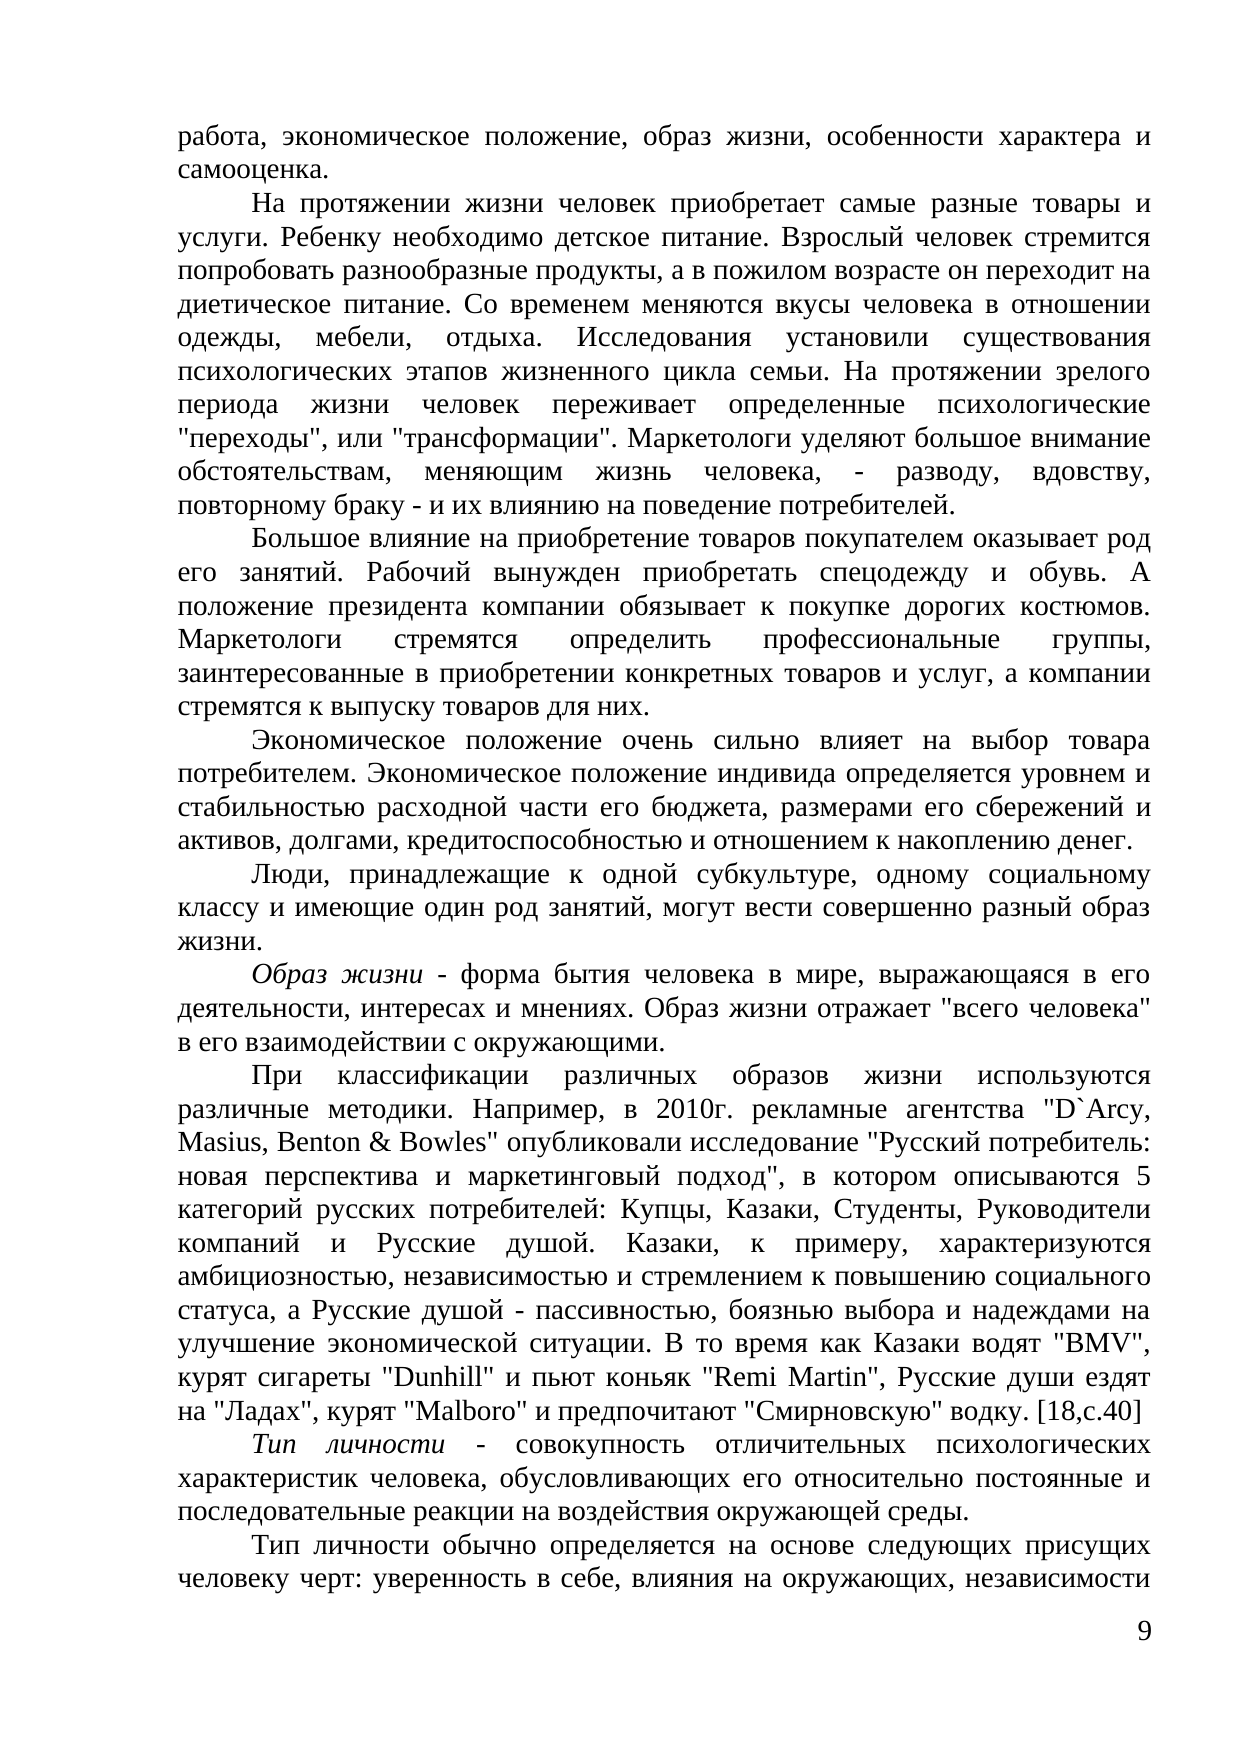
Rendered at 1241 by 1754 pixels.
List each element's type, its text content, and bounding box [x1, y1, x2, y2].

text Образ жизни - форма бытия человека в мире, выражающаяся в его деятельности, интересах и мнениях. Образ жизни отражает "всего человека" в его взаимодействии с окружающими. [177, 957, 1152, 1057]
text Тип личности - совокупность отличительных психологических характеристик человека, обусловливающих его относительно постоянные и последовательные реакции на воздействия окружающей среды. [177, 1426, 1152, 1527]
text При классификации различных образов жизни используются различные методики. Например, в 2010г. рекламные агентства "D`Arcy, Masius, Benton & Bowles" опубликовали исследование "Русский потребитель: новая перспектива и маркетинговый подход", в котором описываются 5 категорий русских потребителей: Купцы, Казаки, Студенты, Руководители компаний и Русские душой. Казаки, к примеру, характеризуются амбициозностью, независимостью и стремлением к повышению социального статуса, а Русские душой - пассивностью, боязнью выбора и надеждами на улучшение экономической ситуации. В то время как Казаки водят "BMV", курят сигареты "Dunhill" и пьют коньяк "Remi Martin", Русские души ездят на "Ладах", курят "Malboro" и предпочитают "Смирновскую" водку. [18,с.40] [177, 1057, 1152, 1426]
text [177, 1527, 1152, 1594]
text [177, 118, 1152, 185]
text Экономическое положение очень сильно влияет на выбор товара потребителем. Экономическое положение индивида определяется уровнем и стабильностью расходной части его бюджета, размерами его сбережений и активов, долгами, кредитоспособностью и отношением к накоплению денег. [177, 722, 1152, 856]
text Большое влияние на приобретение товаров покупателем оказывает род его занятий. Рабочий вынужден приобретать спецодежду и обувь. А положение президента компании обязывает к покупке дорогих костюмов. Маркетологи стремятся определить профессиональные группы, заинтересованные в приобретении конкретных товаров и услуг, а компании стремятся к выпуску товаров для них. [177, 521, 1152, 722]
text Люди, принадлежащие к одной субкультуре, одному социальному классу и имеющие один род занятий, могут вести совершенно разный образ жизни. [177, 856, 1152, 957]
text На протяжении жизни человек приобретает самые разные товары и услуги. Ребенку необходимо детское питание. Взрослый человек стремится попробовать разнообразные продукты, а в пожилом возрасте он переходит на диетическое питание. Со временем меняются вкусы человека в отношении одежды, мебели, отдыха. Исследования установили существования психологических этапов жизненного цикла семьи. На протяжении зрелого периода жизни человек переживает определенные психологические "переходы", или "трансформации". Маркетологи уделяют большое внимание обстоятельствам, меняющим жизнь человека, - разводу, вдовству, повторному браку - и их влиянию на поведение потребителей. [177, 185, 1152, 521]
